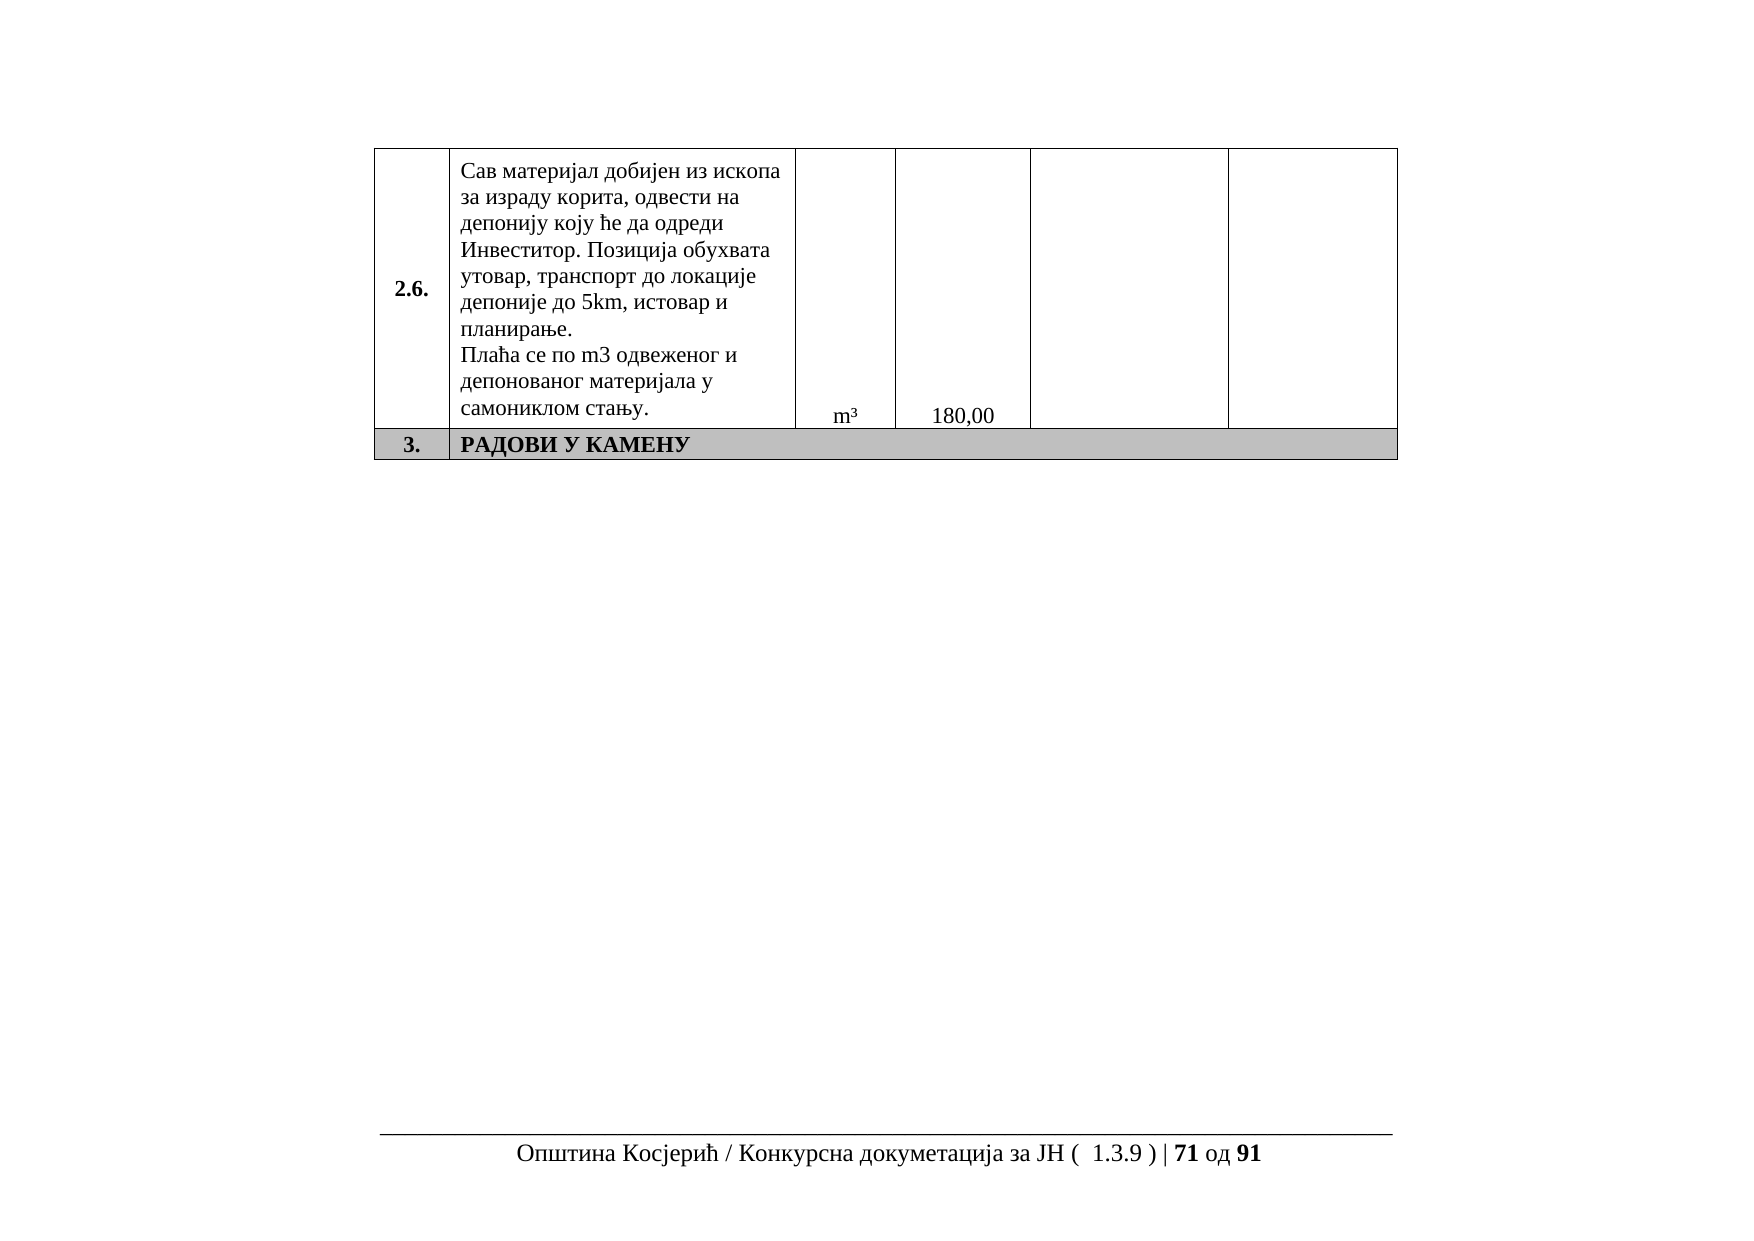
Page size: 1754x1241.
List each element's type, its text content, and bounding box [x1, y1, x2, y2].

table_cell Сав материјал добијен из ископа за израду корита, одвести на депонију коју ће да одреди Инвеститор. Позиција обухвата утовар, транспорт до локације депоније до 5km, истовар и планирање. Плаћа се по m3 одвеженог и депонованог материјала у самониклом стању. [450, 149, 795, 428]
table_cell 3. [375, 429, 449, 459]
table_cell m³ [796, 149, 895, 428]
table_cell [1031, 149, 1228, 428]
table_cell 2.6. [375, 149, 449, 428]
table_cell 180,00 [896, 149, 1030, 428]
table_cell [1229, 149, 1397, 428]
table_cell РАДОВИ У КАМЕНУ [450, 429, 1397, 459]
